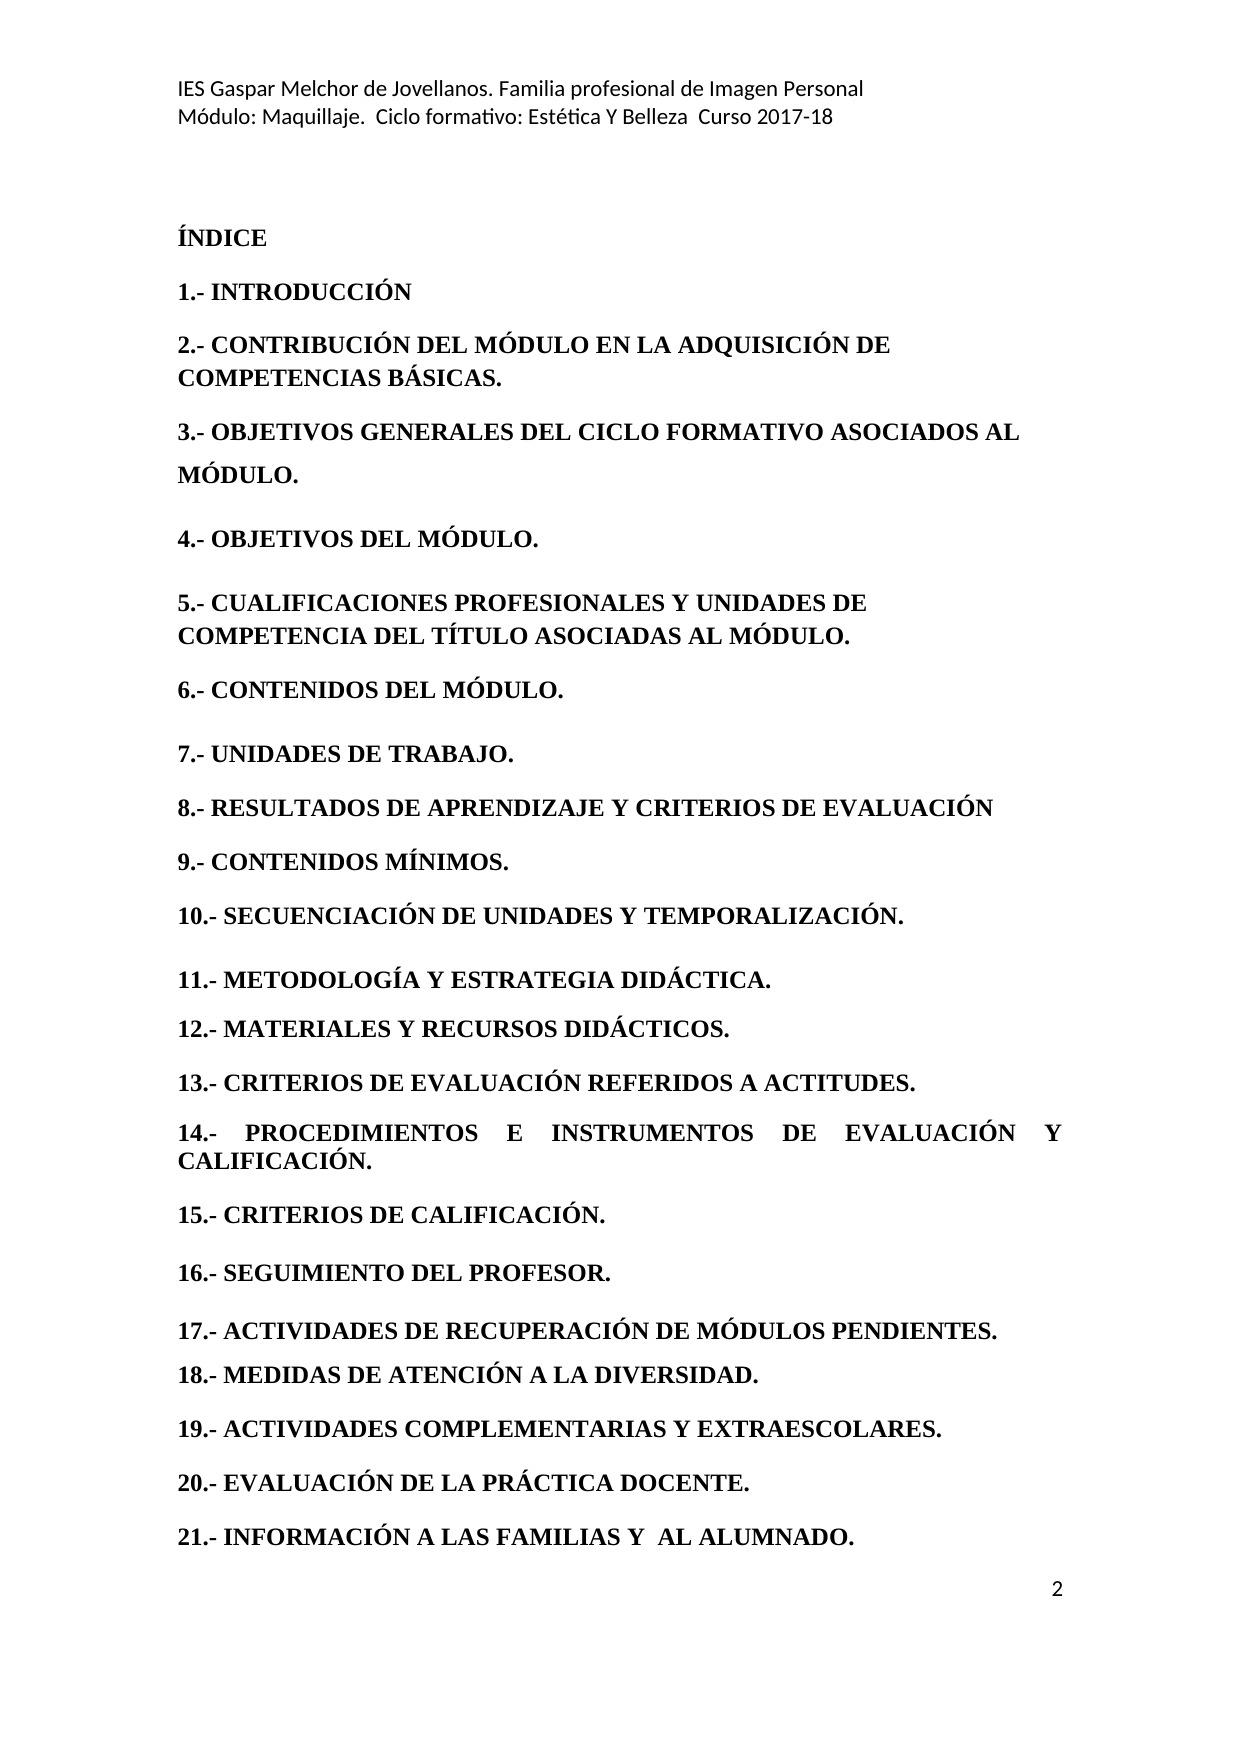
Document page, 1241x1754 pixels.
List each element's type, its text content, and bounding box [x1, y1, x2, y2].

text 6.- Contenidos DEL MÓDULO. [177, 675, 1063, 704]
text ÍNDICE [177, 223, 1063, 251]
text 16.- SEGUIMIENTO DEL PROFESOR. [177, 1258, 1063, 1287]
text 7.- unidades de trabajo. [177, 739, 1063, 768]
text 9.- CONTENIDOS MÍNIMOS. [177, 847, 1063, 876]
text 8.- RESULTADOS DE APRENDIZAJE Y CRITERIOS DE EVALUACIÓN [177, 793, 1063, 822]
text 11.- METODOLOGÍA Y ESTRATEGIA DIDÁCTICA. [177, 965, 1063, 993]
text 15.- CRITERIOS DE CALIFICACIÓN. [177, 1200, 1063, 1229]
text 19.- ACTIVIDADES COMPLEMENTARIAS Y EXTRAESCOLARES. [177, 1414, 1063, 1443]
text 5.- Cualificaciones profesionales y unidades de competencia del título asociadas al módulo. [177, 588, 1063, 650]
text 1.- INTRODUCCIÓN [177, 277, 1063, 305]
text 18.- MEDIDAS DE ATENCIÓN A LA DIVERSIDAD. [177, 1360, 1063, 1389]
text 13.- Criterios de evaluación referidos a actitudes. [177, 1068, 1063, 1097]
text 17.- ACTIVIDADES DE RECUPERACIÓN DE MÓDULOS PENDIENTES. [177, 1316, 1063, 1345]
text 2.- CONTRIBUCIÓN DEL MÓDULO EN LA ADQUISICIÓN DE COMPETENCIAS BÁSICAS. [177, 330, 1063, 392]
text 21.- INFORMACIÓN A LAS FAMILIAS Y AL ALUMNADO. [177, 1522, 1063, 1550]
text 12.- materiales y recursos didÁcticos. [177, 1014, 1063, 1043]
text 20.- EVALUACIÓN DE LA PRÁCTICA DOCENTE. [177, 1468, 1063, 1496]
text 3.- Objetivos generales del ciclo formativo asociados al módulo. [177, 417, 1063, 489]
text 4.- OBJETIVOS DEL MÓDULO. [177, 524, 1063, 553]
text 14.- PROCEDIMIENTOS E INSTRUMENTOS DE EVALUACIÓN Y CALIFICACIÓN. [177, 1118, 1063, 1175]
text 10.- Secuenciación de unidades y temporalización. [177, 901, 1063, 929]
